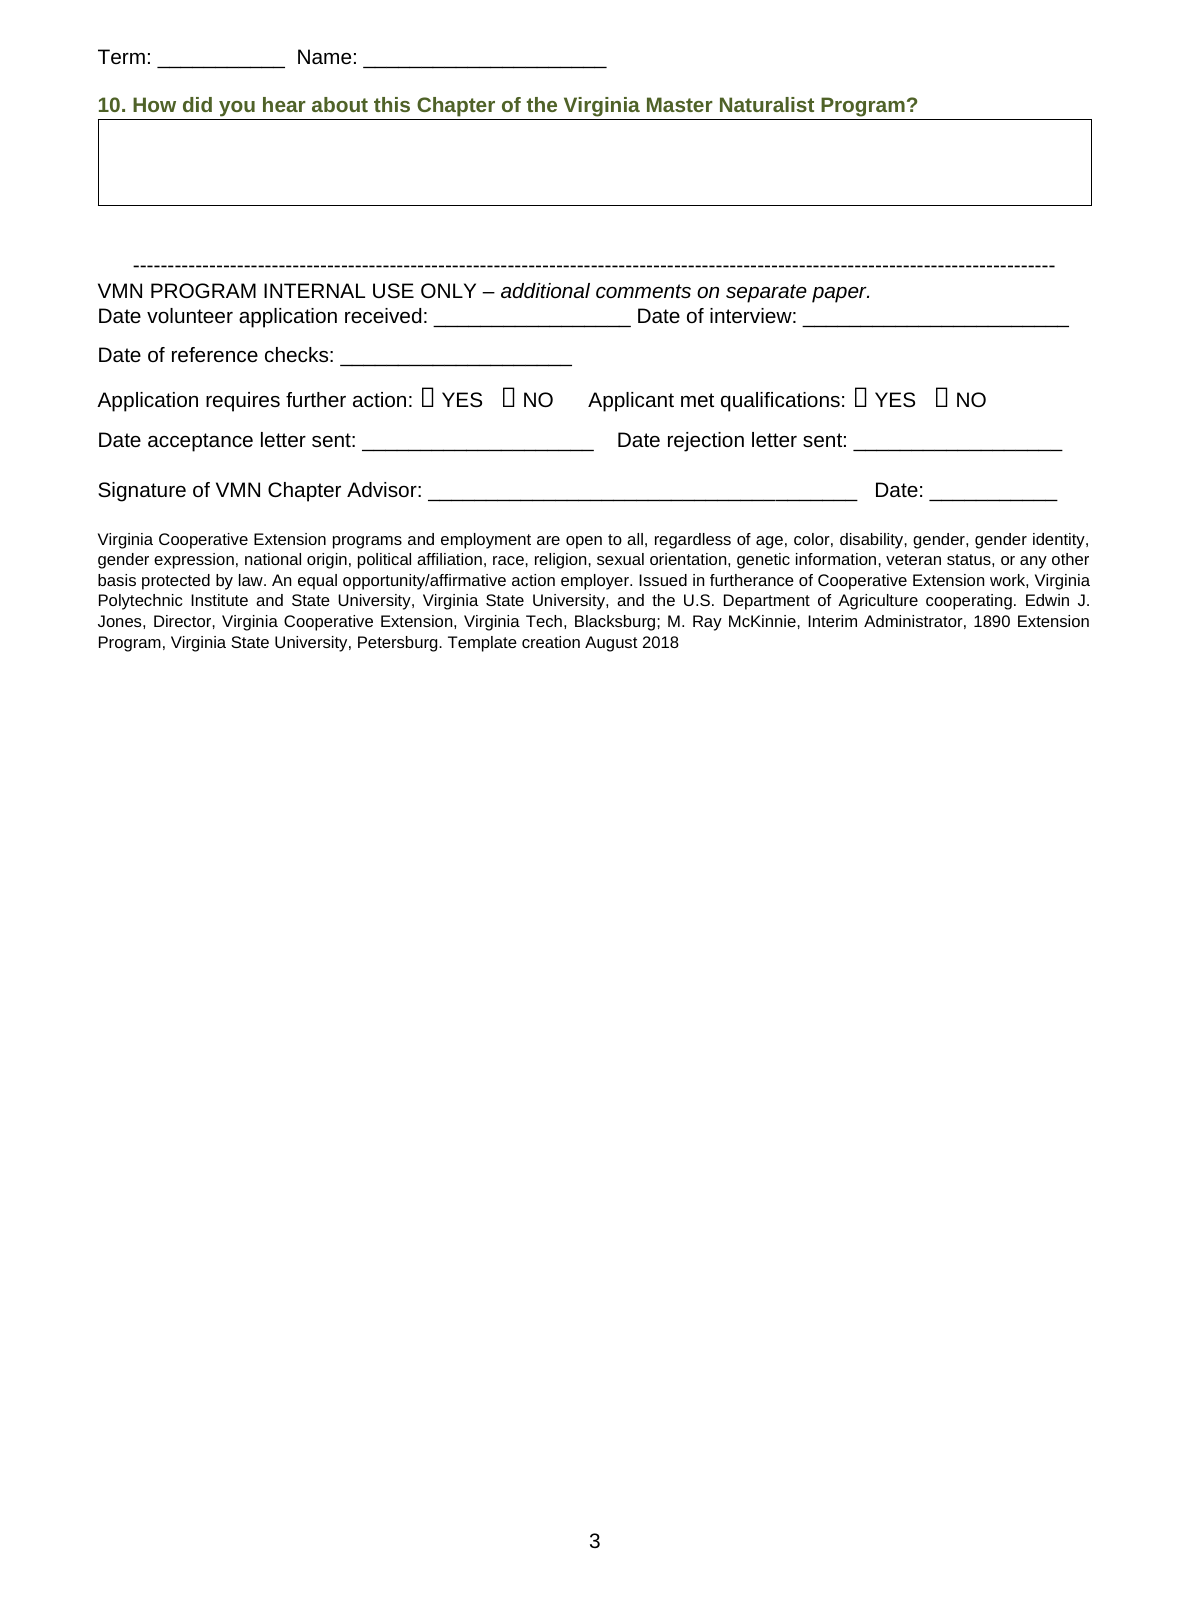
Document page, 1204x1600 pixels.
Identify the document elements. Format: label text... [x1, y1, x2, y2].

text Date volunteer application received: _________________ Date of interview: _______________________ [97, 304, 1091, 328]
text VMN PROGRAM INTERNAL USE ONLY – additional comments on separate paper. [97, 278, 1091, 302]
text Date acceptance letter sent: ____________________ Date rejection letter sent: __________________ [97, 428, 1091, 452]
text ------------------------------------------------------------------------------------------------------------------------------------- [97, 253, 1091, 277]
text Virginia Cooperative Extension programs and employment are open to all, regardless of age, color, disability, gender, gender identity, gender expression, national origin, political affiliation, race, religion, sexual orientation, genetic information, veteran status, or any other basis protected by law. An equal opportunity/affirmative action employer. Issued in furtherance of Cooperative Extension work, Virginia Polytechnic Institute and State University, Virginia State University, and the U.S. Department of Agriculture cooperating. Edwin J. Jones, Director, Virginia Cooperative Extension, Virginia Tech, Blacksburg; M. Ray McKinnie, Interim Administrator, 1890 Extension Program, Virginia State University, Petersburg. Template creation August 2018 [97, 529, 1091, 652]
text Signature of VMN Chapter Advisor: _____________________________________ Date: ___________ [97, 478, 1091, 502]
text Application requires further action:  YES  NO Applicant met qualifications:  YES  NO [97, 379, 1091, 416]
text Date of reference checks: ____________________ [97, 343, 1091, 367]
table_header [99, 120, 1091, 205]
text 10. How did you hear about this Chapter of the Virginia Master Naturalist Program? [97, 93, 1091, 117]
